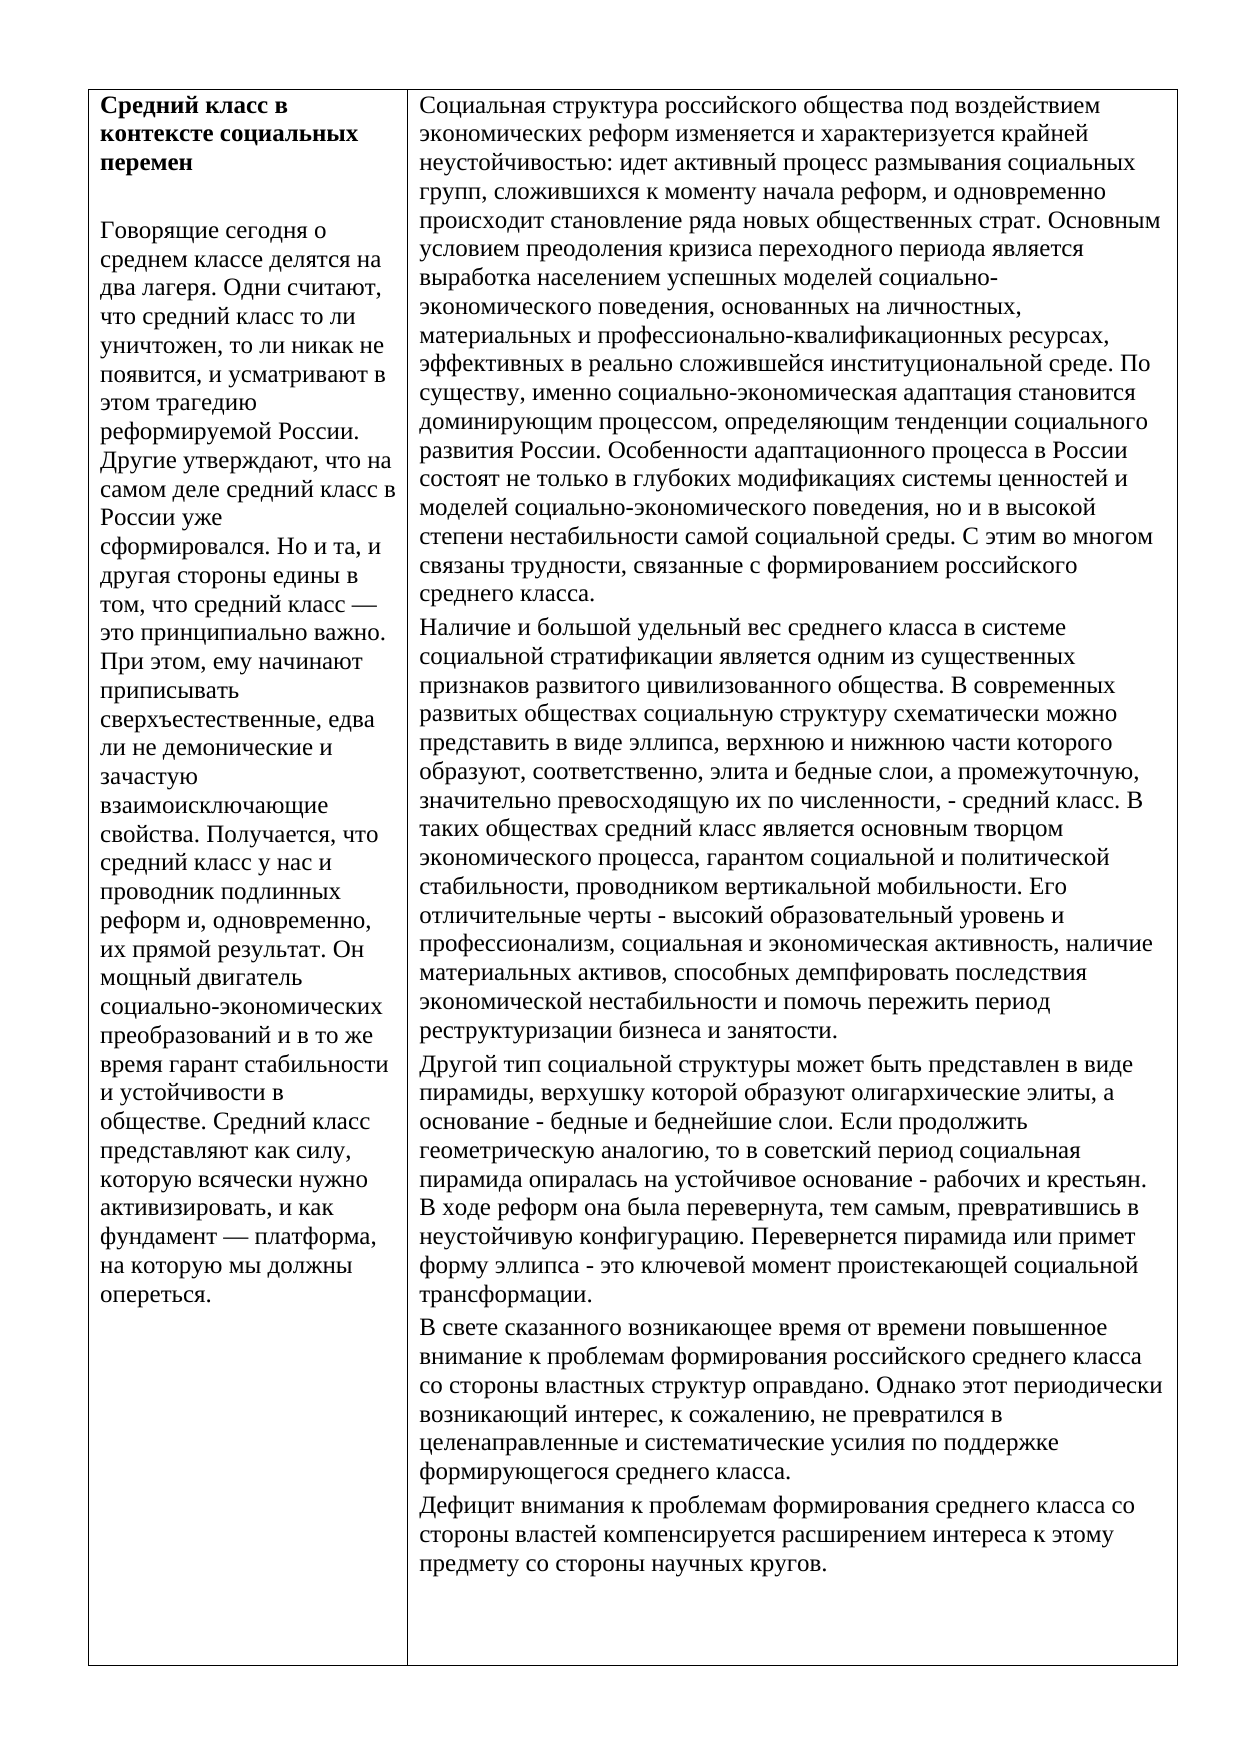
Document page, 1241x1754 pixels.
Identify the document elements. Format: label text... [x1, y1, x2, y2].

table_cell Социальная структура российского общества под воздействием экономических реформ изменяется и характеризуется крайней неустойчивостью: идет активный процесс размывания социальных групп, сложившихся к моменту начала реформ, и одновременно происходит становление ряда новых общественных страт. Основным условием преодоления кризиса переходного периода является выработка населением успешных моделей социально-экономического поведения, основанных на личностных, материальных и профессионально-квалификационных ресурсах, эффективных в реально сложившейся институциональной среде. По существу, именно социально-экономическая адаптация становится доминирующим процессом, определяющим тенденции социального развития России. Особенности адаптационного процесса в России состоят не только в глубоких модификациях системы ценностей и моделей социально-экономического поведения, но и в высокой степени нестабильности самой социальной среды. С этим во многом связаны трудности, связанные с формированием российского среднего класса. Наличие и большой удельный вес среднего класса в системе социальной стратификации является одним из существенных признаков развитого цивилизованного общества. В современных развитых обществах социальную структуру схематически можно представить в виде эллипса, верхнюю и нижнюю части которого образуют, соответственно, элита и бедные слои, а промежуточную, значительно превосходящую их по численности, - средний класс. В таких обществах средний класс является основным творцом экономического процесса, гарантом социальной и политической стабильности, проводником вертикальной мобильности. Его отличительные черты - высокий образовательный уровень и профессионализм, социальная и экономическая активность, наличие материальных активов, способных демпфировать последствия экономической нестабильности и помочь пережить период реструктуризации бизнеса и занятости. Другой тип социальной структуры может быть представлен в виде пирамиды, верхушку которой образуют олигархические элиты, а основание - бедные и беднейшие слои. Если продолжить геометрическую аналогию, то в советский период социальная пирамида опиралась на устойчивое основание - рабочих и крестьян. В ходе реформ она была перевернута, тем самым, превратившись в неустойчивую конфигурацию. Перевернется пирамида или примет форму эллипса - это ключевой момент проистекающей социальной трансформации. В свете сказанного возникающее время от времени повышенное внимание к проблемам формирования российского среднего класса со стороны властных структур оправдано. Однако этот периодически возникающий интерес, к сожалению, не превратился в целенаправленные и систематические усилия по поддержке формирующегося среднего класса. Дефицит внимания к проблемам формирования среднего класса со стороны властей компенсируется расширением интереса к этому предмету со стороны научных кругов. [408, 90, 1177, 1665]
table_cell Средний класс в контексте социальных перемен Говорящие сегодня о среднем классе делятся на два лагеря. Одни считают, что средний класс то ли уничтожен, то ли никак не появится, и усматривают в этом трагедию реформируемой России. Другие утверждают, что на самом деле средний класс в России уже сформировался. Но и та, и другая стороны едины в том, что средний класс — это принципиально важно. При этом, ему начинают приписывать сверхъестественные, едва ли не демонические и зачастую взаимоисключающие свойства. Получается, что средний класс у нас и проводник подлинных реформ и, одновременно, их прямой результат. Он мощный двигатель социально-экономических преобразований и в то же время гарант стабильности и устойчивости в обществе. Средний класс представляют как силу, которую всячески нужно активизировать, и как фундамент — платформа, на которую мы должны опереться. [89, 90, 407, 1665]
